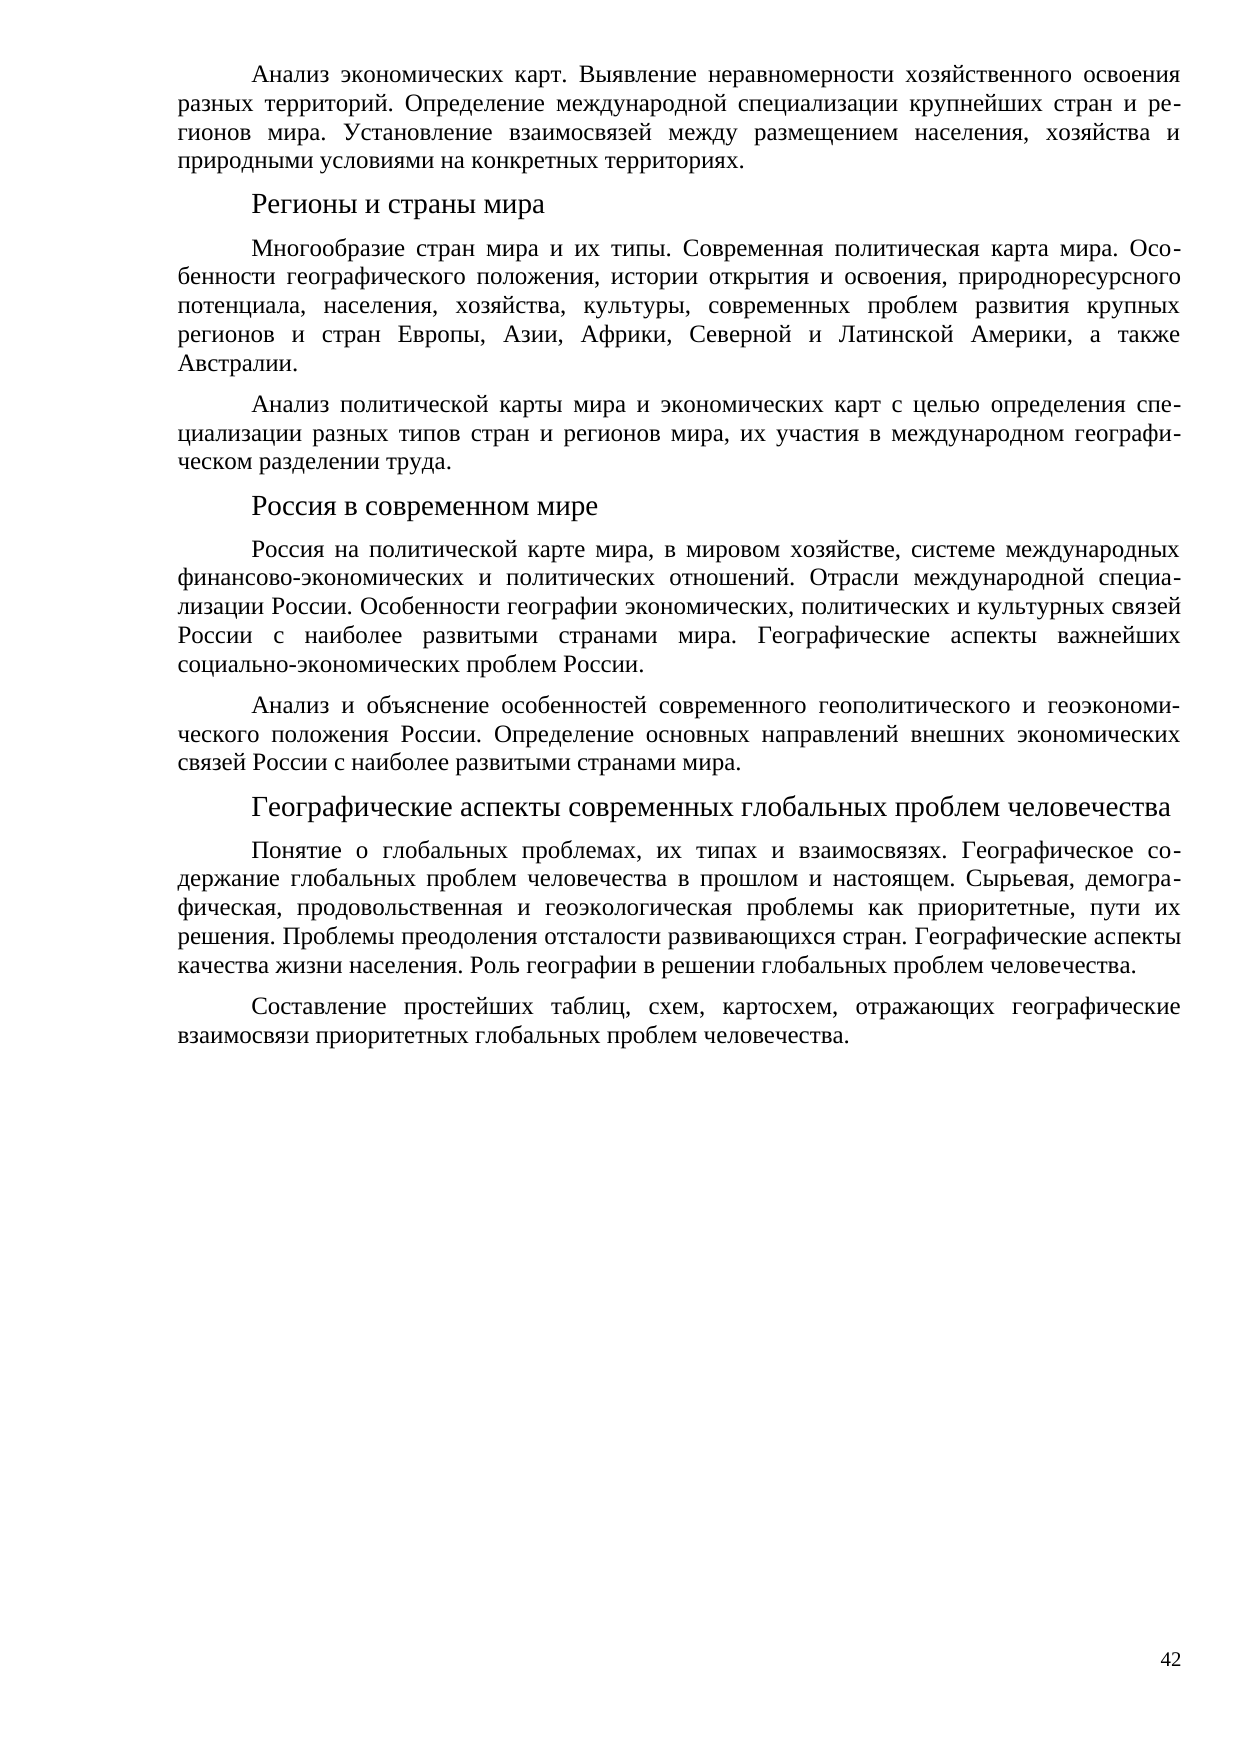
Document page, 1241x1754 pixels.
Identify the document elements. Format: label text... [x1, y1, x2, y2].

text Россия на политической карте мира, в мировом хозяйстве, системе международных финансово-экономических и политических отношений. Отрасли международной специализации России. Особенности географии экономических, политических и культурных связей России с наиболее развитыми странами мира. Географические аспекты важнейших социально-экономических проблем России. [177, 534, 1181, 677]
text Россия в современном мире [177, 488, 1181, 521]
text Анализ экономических карт. Выявление неравномерности хозяйственного освоения разных территорий. Определение международной специализации крупнейших стран и регионов мира. Установление взаимосвязей между размещением населения, хозяйства и природными условиями на конкретных территориях. [177, 59, 1181, 174]
text Анализ политической карты мира и экономических карт с целью определения специализации разных типов стран и регионов мира, их участия в международном географическом разделении труда. [177, 389, 1181, 475]
text Многообразие стран мира и их типы. Современная политическая карта мира. Особенности географического положения, истории открытия и освоения, природноресурсного потенциала, населения, хозяйства, культуры, современных проблем развития крупных регионов и стран Европы, Азии, Африки, Северной и Латинской Америки, а также Австралии. [177, 233, 1181, 376]
text Составление простейших таблиц, схем, картосхем, отражающих географические взаимосвязи приоритетных глобальных проблем человечества. [177, 991, 1181, 1048]
text Анализ и объяснение особенностей современного геополитического и геоэкономи-ческого положения России. Определение основных направлений внешних экономических связей России с наиболее развитыми странами мира. [177, 690, 1181, 776]
text Понятие о глобальных проблемах, их типах и взаимосвязях. Географическое содержание глобальных проблем человечества в прошлом и настоящем. Сырьевая, демографическая, продовольственная и геоэкологическая проблемы как приоритетные, пути их решения. Проблемы преодоления отсталости развивающихся стран. Географические аспекты качества жизни населения. Роль географии в решении глобальных проблем человечества. [177, 835, 1181, 978]
text Регионы и страны мира [177, 187, 1181, 220]
text Географические аспекты современных глобальных проблем человечества [177, 789, 1181, 822]
